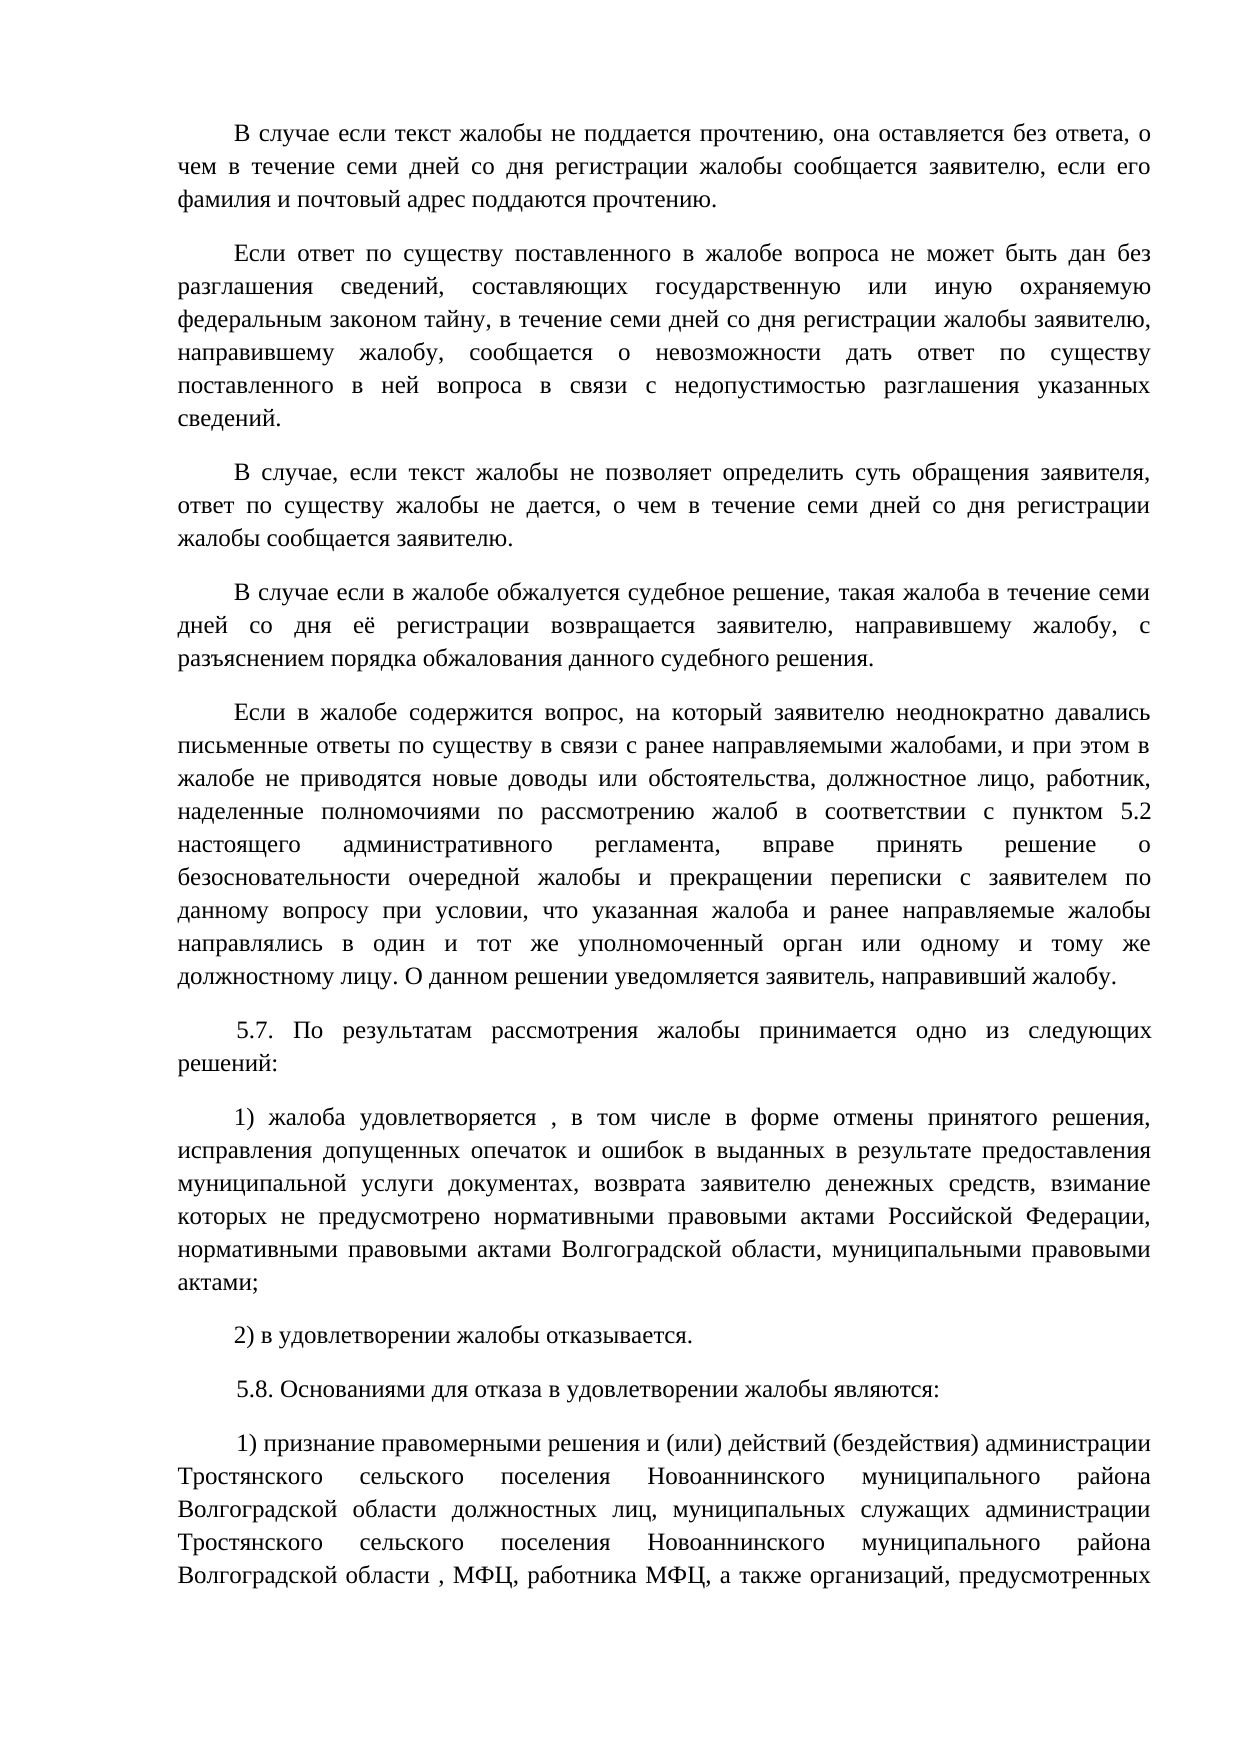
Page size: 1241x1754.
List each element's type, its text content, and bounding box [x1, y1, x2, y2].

text Если в жалобе содержится вопрос, на который заявителю неоднократно давались письменные ответы по существу в связи с ранее направляемыми жалобами, и при этом в жалобе не приводятся новые доводы или обстоятельства, должностное лицо, работник, наделенные полномочиями по рассмотрению жалоб в соответствии с пунктом 5.2 настоящего административного регламента, вправе принять решение о безосновательности очередной жалобы и прекращении переписки с заявителем по данному вопросу при условии, что указанная жалоба и ранее направляемые жалобы направлялись в один и тот же уполномоченный орган или одному и тому же должностному лицу. О данном решении уведомляется заявитель, направивший жалобу. [177, 697, 1152, 990]
text 1) жалоба удовлетворяется , в том числе в форме отмены принятого решения, исправления допущенных опечаток и ошибок в выданных в результате предоставления муниципальной услуги документах, возврата заявителю денежных средств, взимание которых не предусмотрено нормативными правовыми актами Российской Федерации, нормативными правовыми актами Волгоградской области, муниципальными правовыми актами; [177, 1102, 1152, 1296]
text В случае если в жалобе обжалуется судебное решение, такая жалоба в течение семи дней со дня её регистрации возвращается заявителю, направившему жалобу, с разъяснением порядка обжалования данного судебного решения. [177, 577, 1152, 672]
text В случае если текст жалобы не поддается прочтению, она оставляется без ответа, о чем в течение семи дней со дня регистрации жалобы сообщается заявителю, если его фамилия и почтовый адрес поддаются прочтению. [177, 118, 1152, 213]
text 2) в удовлетворении жалобы отказывается. [177, 1321, 1152, 1349]
text 5.8. Основаниями для отказа в удовлетворении жалобы являются: [177, 1374, 1152, 1403]
text В случае, если текст жалобы не позволяет определить суть обращения заявителя, ответ по существу жалобы не дается, о чем в течение семи дней со дня регистрации жалобы сообщается заявителю. [177, 457, 1152, 552]
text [177, 1428, 1152, 1589]
text Если ответ по существу поставленного в жалобе вопроса не может быть дан без разглашения сведений, составляющих государственную или иную охраняемую федеральным законом тайну, в течение семи дней со дня регистрации жалобы заявителю, направившему жалобу, сообщается о невозможности дать ответ по существу поставленного в ней вопроса в связи с недопустимостью разглашения указанных сведений. [177, 238, 1152, 432]
text 5.7. По результатам рассмотрения жалобы принимается одно из следующих решений: [177, 1015, 1153, 1077]
